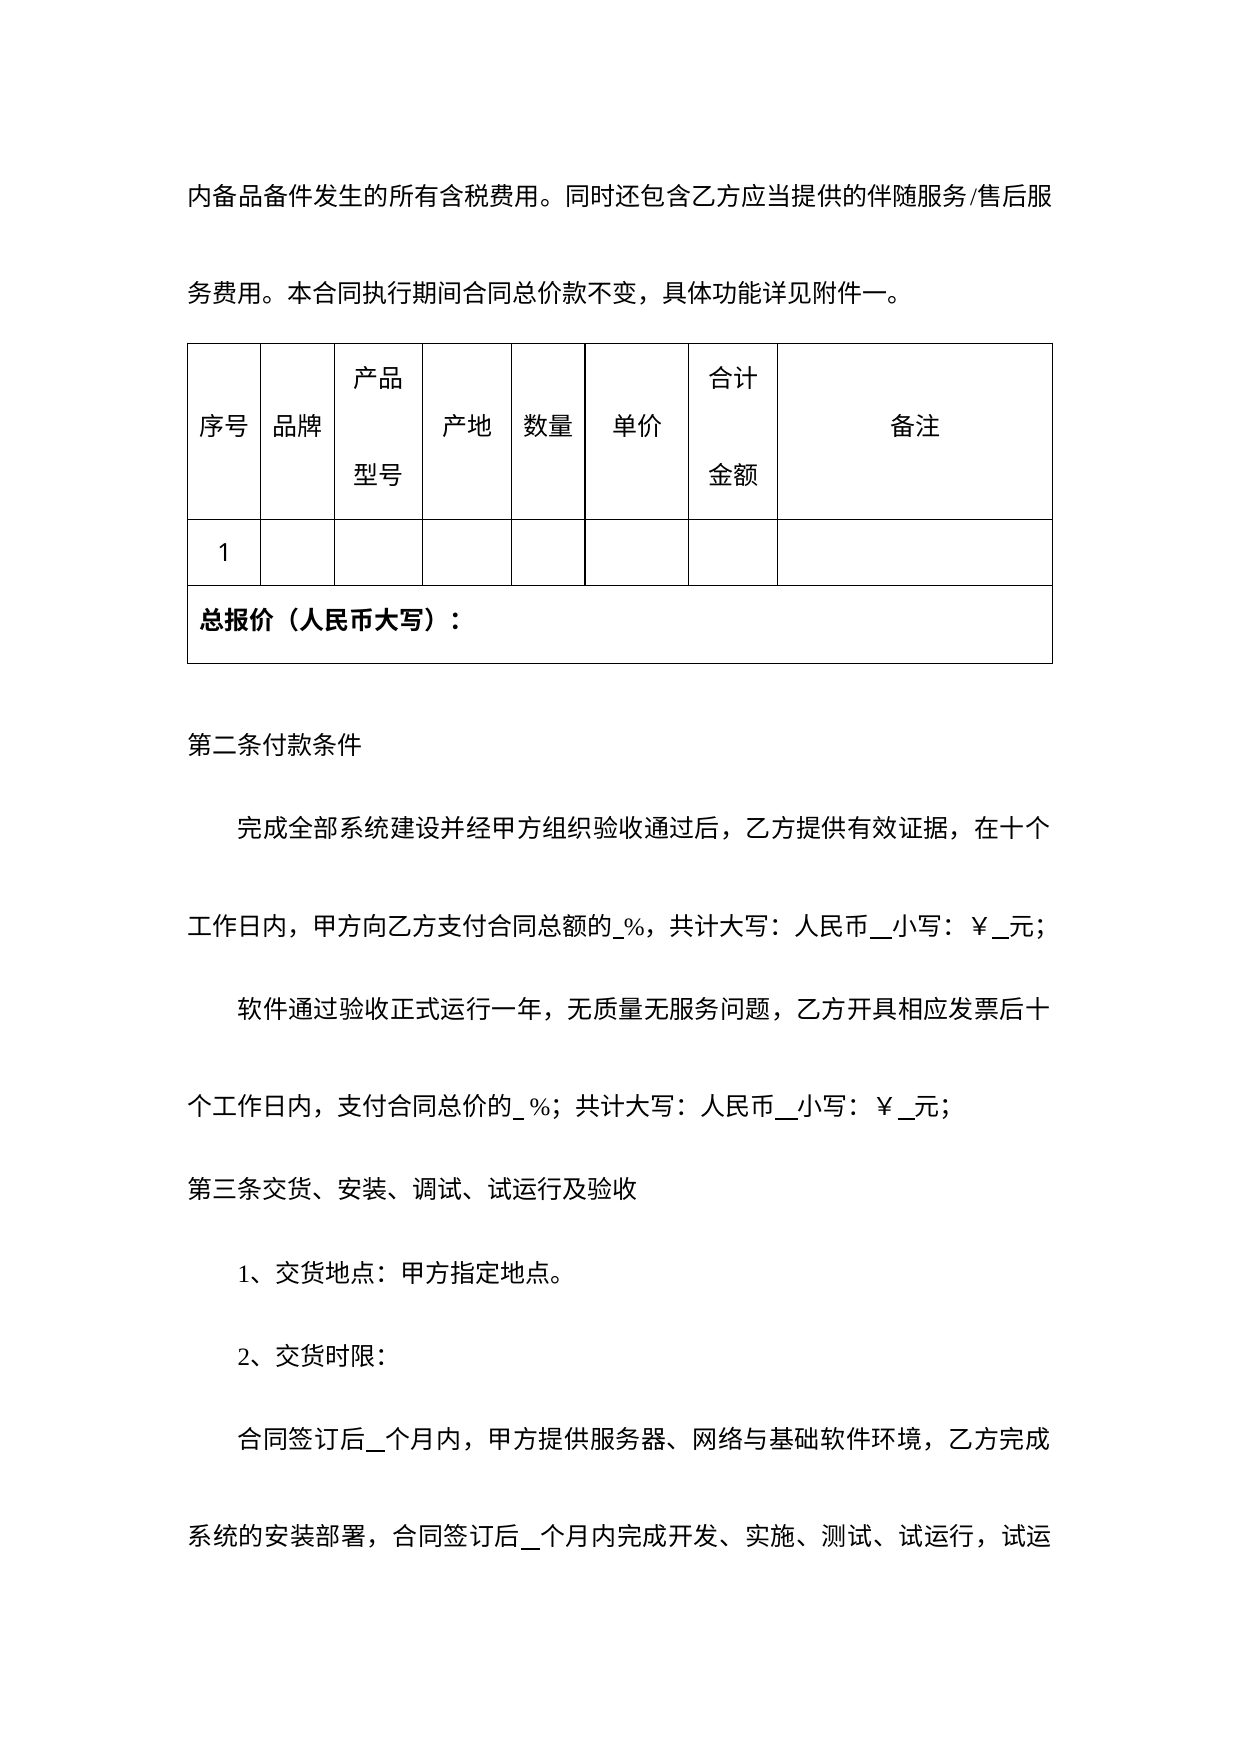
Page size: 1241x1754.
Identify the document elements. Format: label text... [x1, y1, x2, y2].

table_header 合计金额 [689, 344, 777, 519]
table_header 备注 [778, 344, 1052, 519]
table_header 产地 [423, 344, 511, 519]
text 软件通过验收正式运行一年，无质量无服务问题，乙方开具相应发票后十个工作日内，支付合同总价的 %；共计大写：人民币 小写：￥ 元； [187, 975, 1053, 1137]
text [187, 1405, 1053, 1567]
table_cell [335, 520, 422, 585]
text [187, 162, 1053, 324]
table_cell [261, 520, 334, 585]
table_header 单价 [586, 344, 688, 519]
table_cell [512, 520, 584, 585]
table_header 序号 [188, 344, 260, 519]
text 完成全部系统建设并经甲方组织验收通过后，乙方提供有效证据，在十个工作日内，甲方向乙方支付合同总额的 %，共计大写：人民币 小写：￥ 元； [187, 794, 1053, 957]
table_header 品牌 [261, 344, 334, 519]
text 1、交货地点：甲方指定地点。 [187, 1239, 1053, 1304]
table_cell [586, 520, 688, 585]
table_header 数量 [512, 344, 584, 519]
table_cell [423, 520, 511, 585]
text 2、交货时限： [187, 1322, 1053, 1387]
table_cell [689, 520, 777, 585]
table_cell [778, 520, 1052, 585]
text 第二条付款条件 [187, 711, 1053, 776]
table_header 产品型号 [335, 344, 422, 519]
table_cell 总报价（人民币大写）： [188, 586, 1052, 663]
table_cell 1 [188, 520, 260, 585]
text 第三条交货、安装、调试、试运行及验收 [187, 1156, 1053, 1221]
